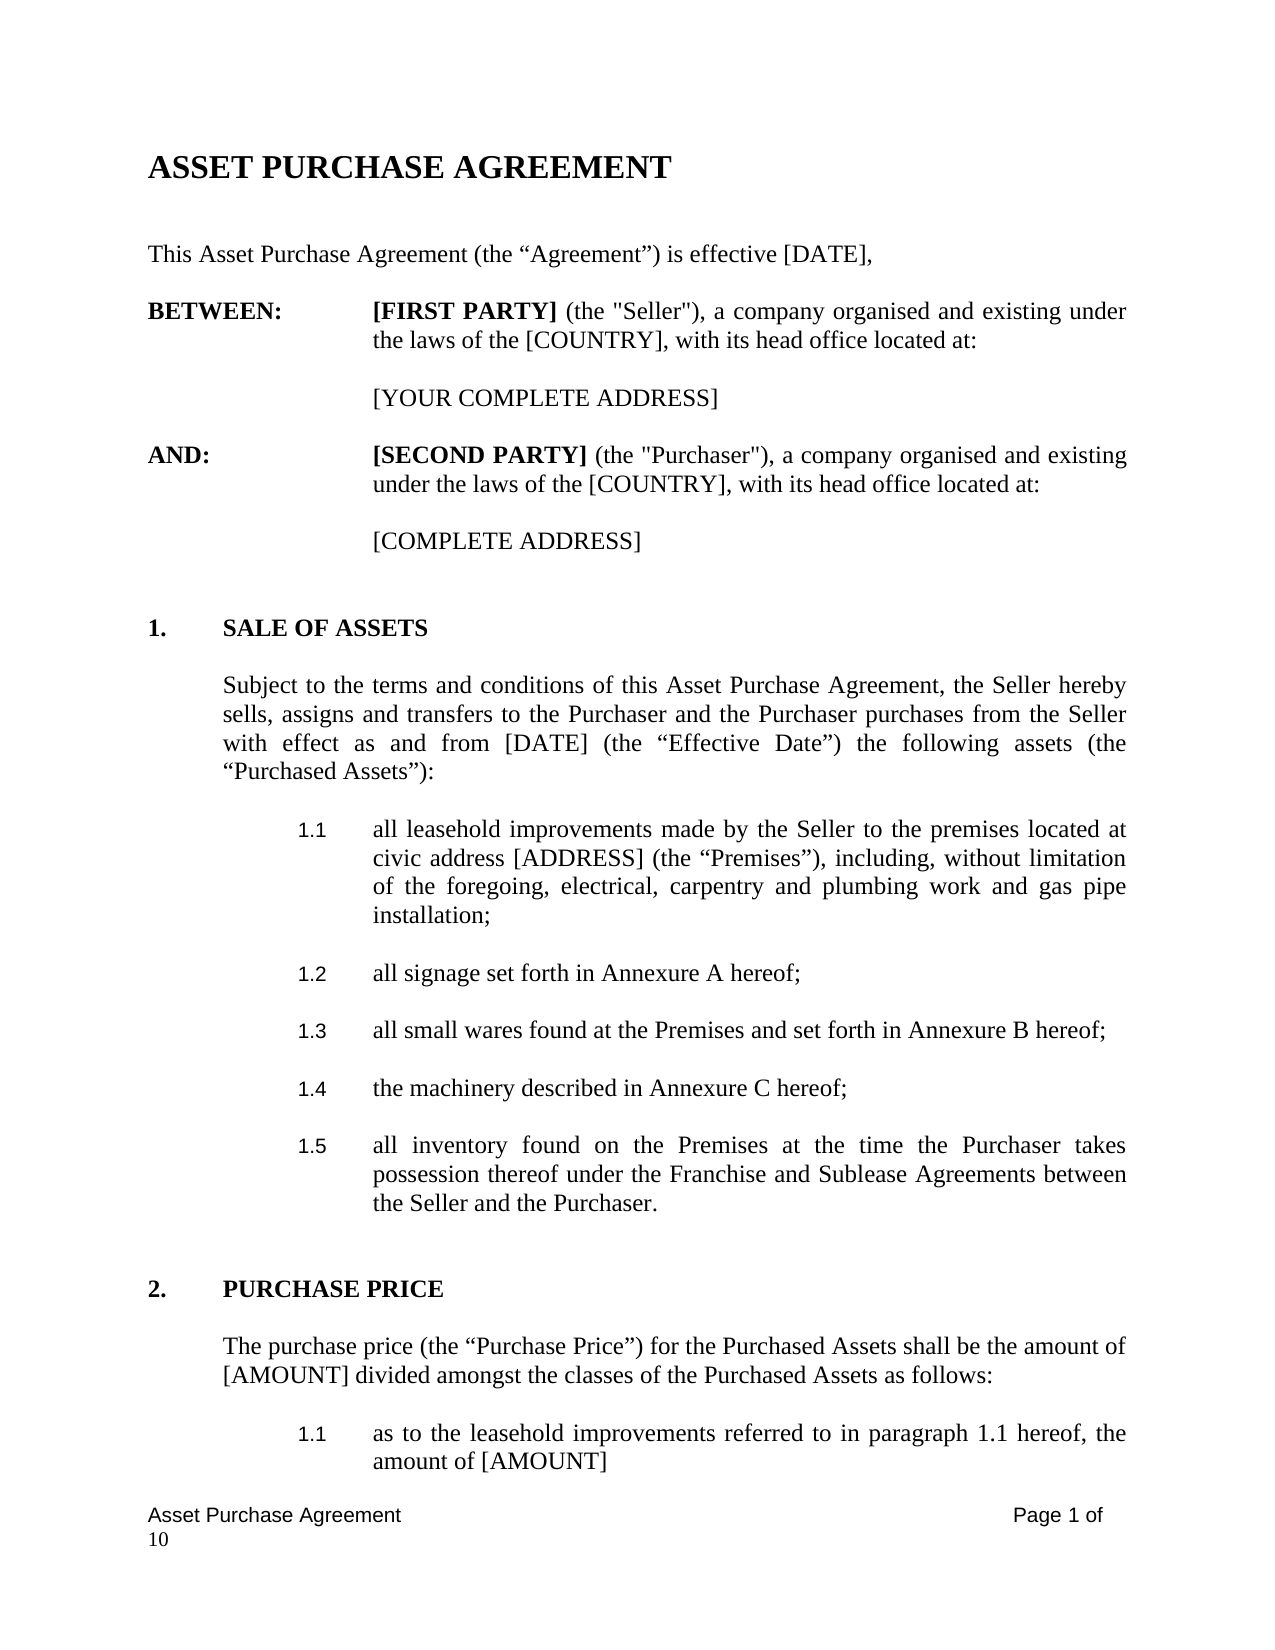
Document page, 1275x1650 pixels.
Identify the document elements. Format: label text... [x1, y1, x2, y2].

text Subject to the terms and conditions of this Asset Purchase Agreement, the Seller hereby sells, assigns and transfers to the Purchaser and the Purchaser purchases from the Seller with effect as and from [DATE] (the “Effective Date”) the following assets (the “Purchased Assets”): [223, 670, 1127, 785]
text [COMPLETE ADDRESS] [148, 526, 1127, 555]
list as to the leasehold improvements referred to in paragraph 1.1 hereof, the amount of [AMOUNT] [298, 1418, 1127, 1475]
text This Asset Purchase Agreement (the “Agreement”) is effective [DATE], [148, 239, 1127, 268]
list all small wares found at the Premises and set forth in Annexure B hereof; [298, 1015, 1127, 1044]
text The purchase price (the “Purchase Price”) for the Purchased Assets shall be the amount of [AMOUNT] divided amongst the classes of the Purchased Assets as follows: [223, 1331, 1127, 1389]
list all signage set forth in Annexure A hereof; [298, 958, 1127, 986]
list all leasehold improvements made by the Seller to the premises located at civic address [ADDRESS] (the “Premises”), including, without limitation of the foregoing, electrical, carpentry and plumbing work and gas pipe installation; [298, 814, 1127, 929]
text 1. SALE OF ASSETS [148, 613, 1127, 641]
title ASSET PURCHASE AGREEMENT [148, 148, 1127, 186]
text [YOUR COMPLETE ADDRESS] [148, 383, 1127, 411]
list the machinery described in Annexure C hereof; [298, 1073, 1127, 1101]
text BETWEEN: [FIRST PARTY] (the "Seller"), a company organised and existing under the laws of the [COUNTRY], with its head office located at: [148, 296, 1127, 354]
text AND: [SECOND PARTY] (the "Purchaser"), a company organised and existing under the laws of the [COUNTRY], with its head office located at: [148, 440, 1127, 498]
text 2. PURCHASE PRICE [148, 1274, 1127, 1303]
list all inventory found on the Premises at the time the Purchaser takes possession thereof under the Franchise and Sublease Agreements between the Seller and the Purchaser. [298, 1130, 1127, 1216]
